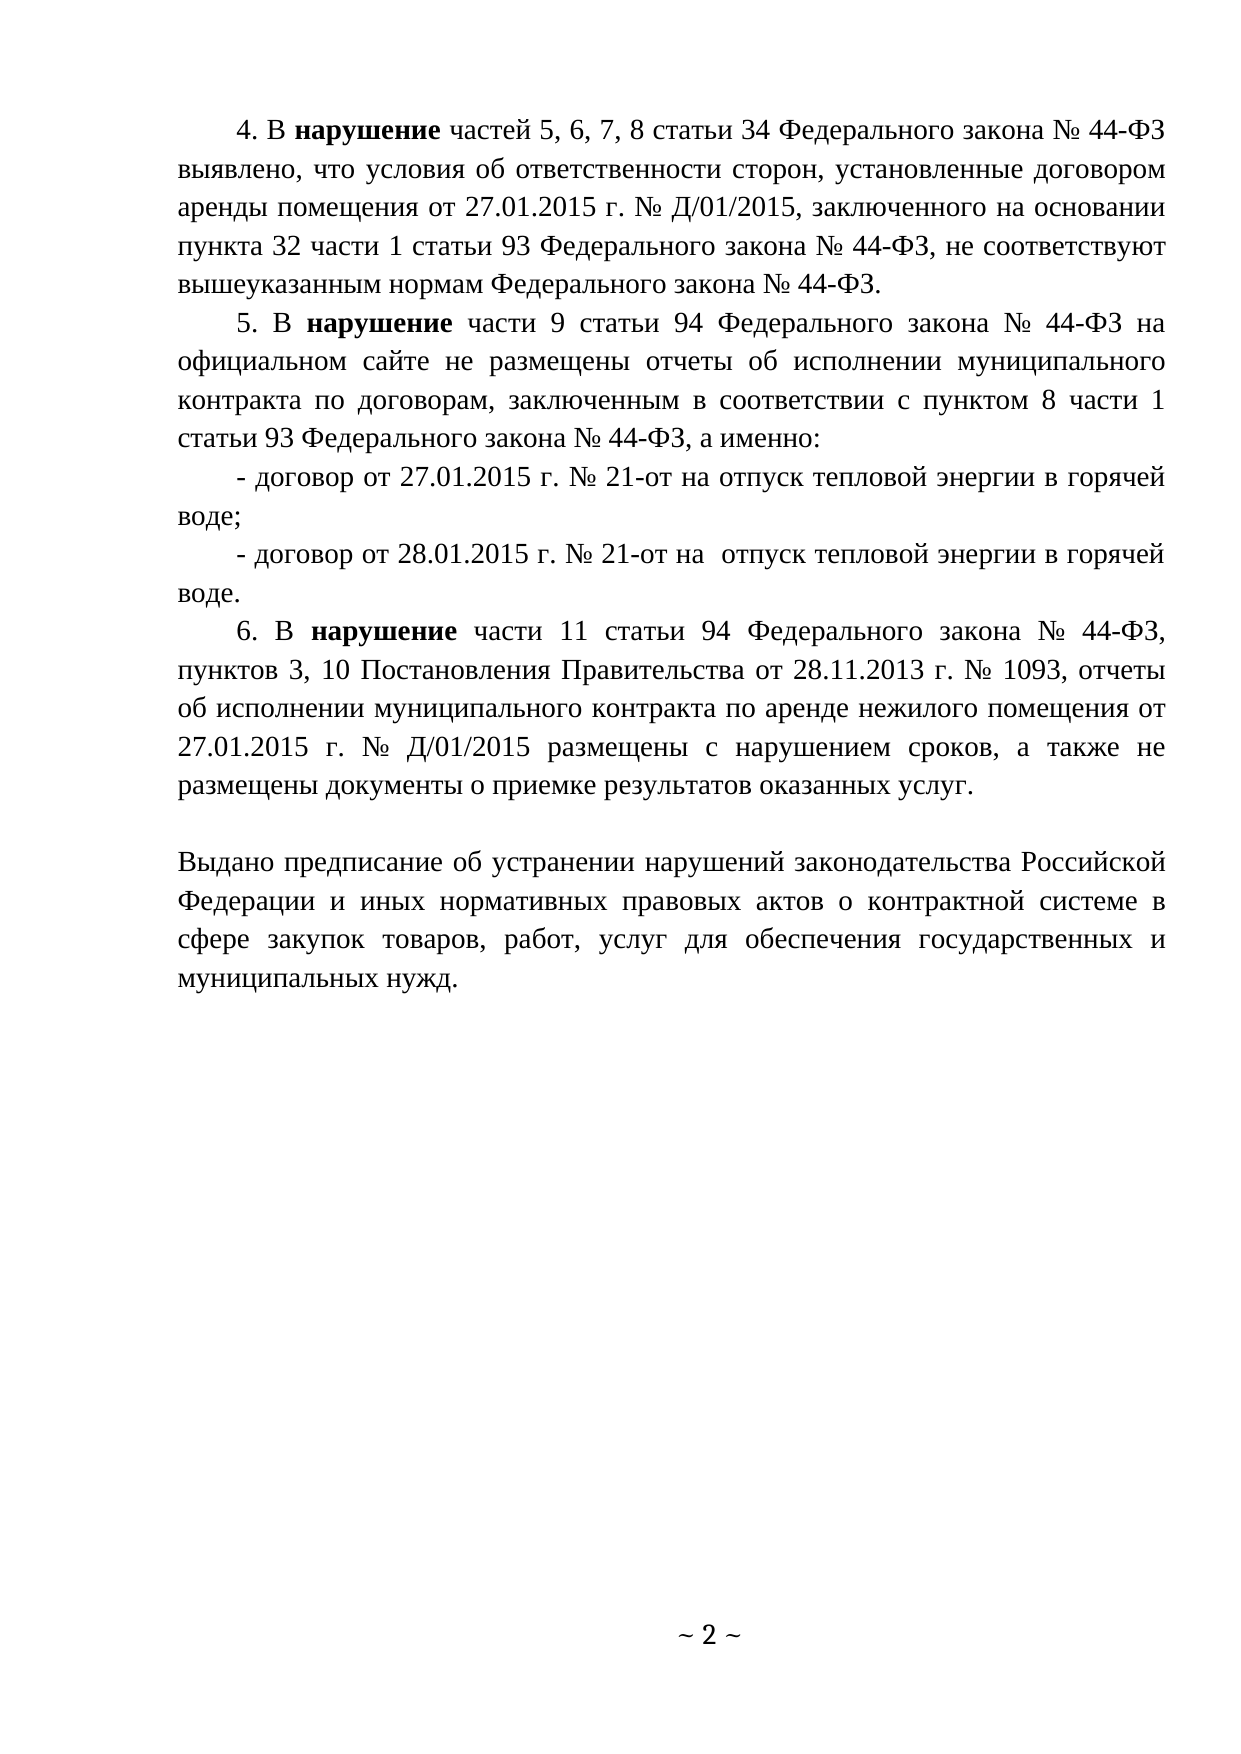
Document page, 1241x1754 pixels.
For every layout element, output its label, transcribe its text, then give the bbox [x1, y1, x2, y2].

text 6. В нарушение части 11 статьи 94 Федерального закона № 44-ФЗ, пунктов 3, 10 Постановления Правительства от 28.11.2013 г. № 1093, отчеты об исполнении муниципального контракта по аренде нежилого помещения от 27.01.2015 г. № Д/01/2015 размещены с нарушением сроков, а также не размещены документы о приемке результатов оказанных услуг. [177, 613, 1167, 801]
text 4. В нарушение частей 5, 6, 7, 8 статьи 34 Федерального закона № 44-ФЗ выявлено, что условия об ответственности сторон, установленные договором аренды помещения от 27.01.2015 г. № Д/01/2015, заключенного на основании пункта 32 части 1 статьи 93 Федерального закона № 44-ФЗ, не соответствуют вышеуказанным нормам Федерального закона № 44-ФЗ. [177, 112, 1167, 300]
text - договор от 28.01.2015 г. № 21-от на отпуск тепловой энергии в горячей воде. [177, 536, 1167, 608]
text - договор от 27.01.2015 г. № 21-от на отпуск тепловой энергии в горячей воде; [177, 459, 1167, 531]
text 5. В нарушение части 9 статьи 94 Федерального закона № 44-ФЗ на официальном сайте не размещены отчеты об исполнении муниципального контракта по договорам, заключенным в соответствии с пунктом 8 части 1 статьи 93 Федерального закона № 44-ФЗ, а именно: [177, 305, 1167, 454]
text Выдано предписание об устранении нарушений законодательства Российской Федерации и иных нормативных правовых актов о контрактной системе в сфере закупок товаров, работ, услуг для обеспечения государственных и муниципальных нужд. [177, 844, 1167, 994]
